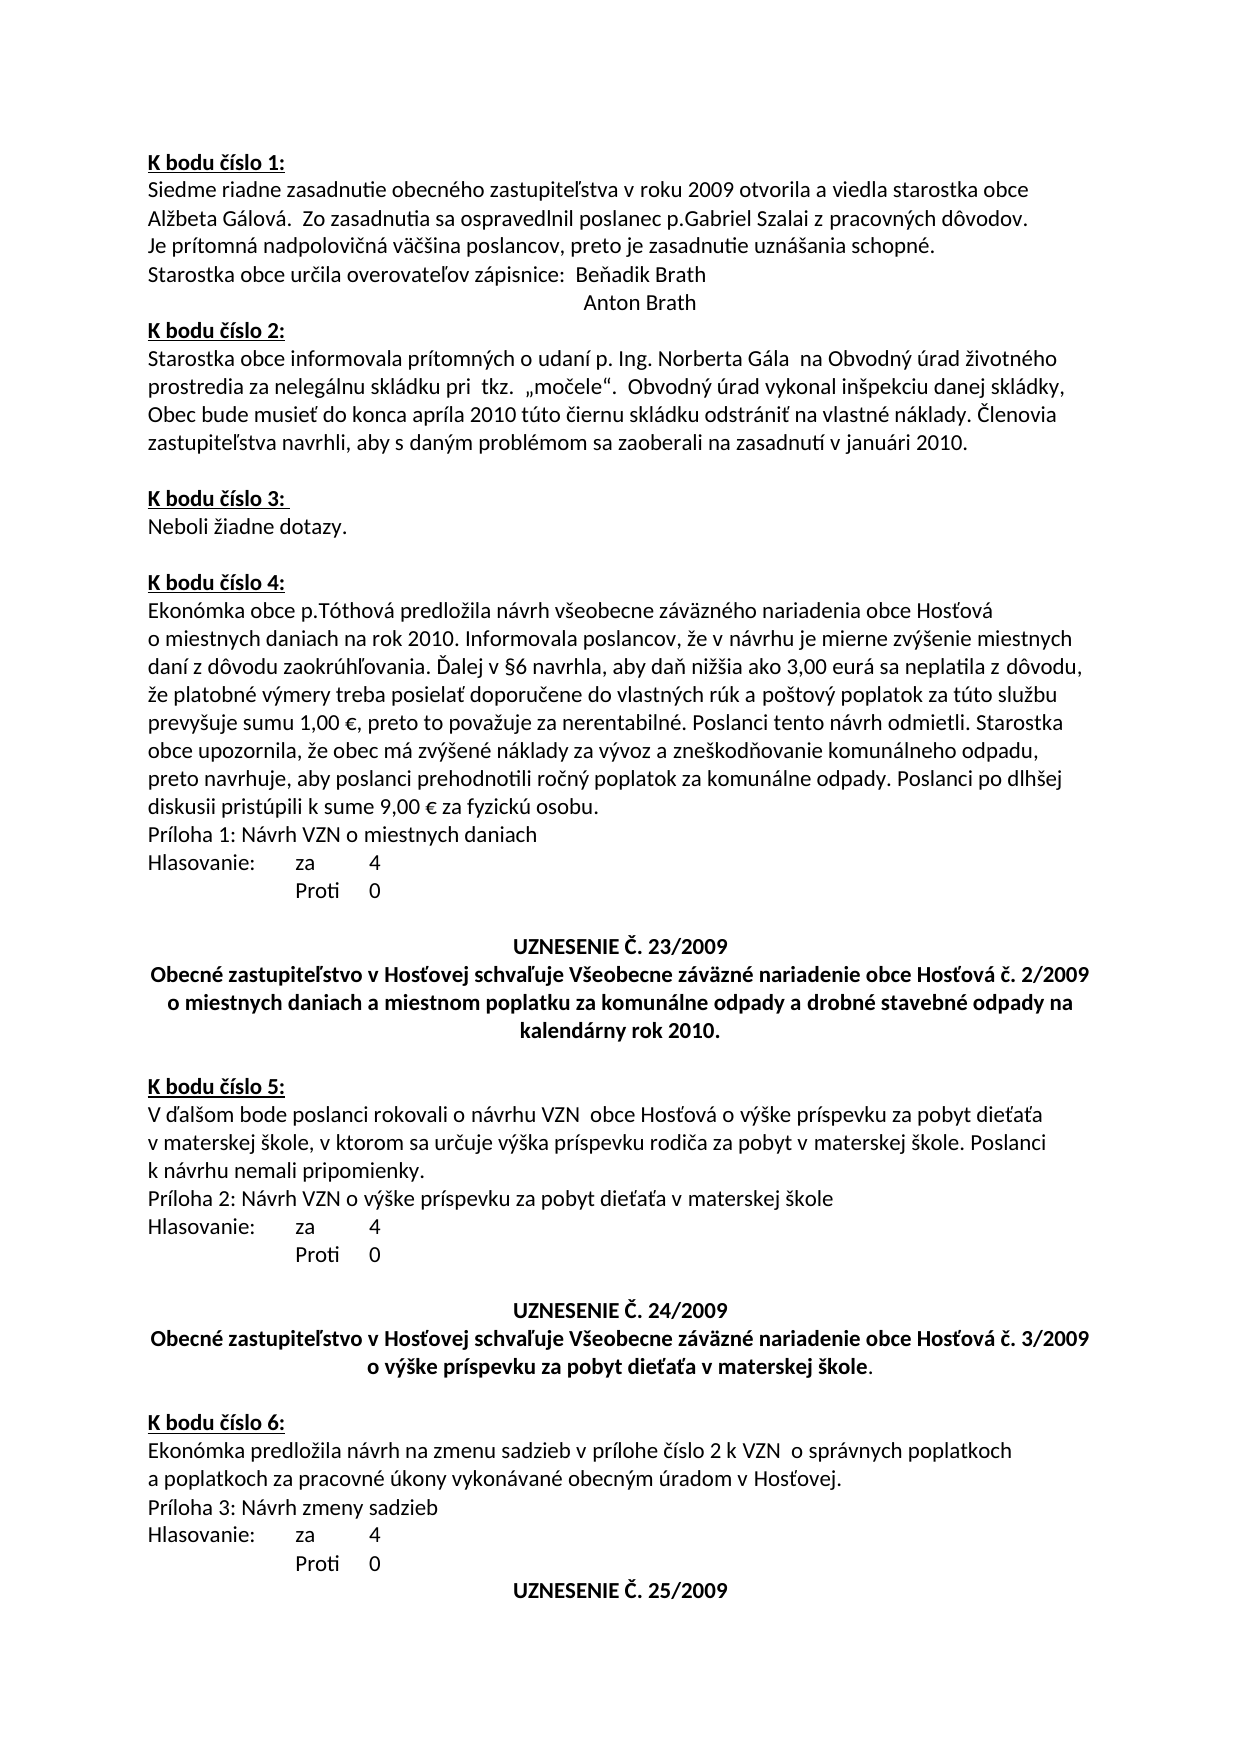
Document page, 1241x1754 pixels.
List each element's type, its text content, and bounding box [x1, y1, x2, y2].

text Hlasovanie: za 4 [148, 1521, 1093, 1549]
text UZNESENIE Č. 24/2009 [148, 1296, 1093, 1324]
text Je prítomná nadpolovičná väčšina poslancov, preto je zasadnutie uznášania schopné. [148, 232, 1093, 260]
text Obecné zastupiteľstvo v Hosťovej schvaľuje Všeobecne záväzné nariadenie obce Hosťová č. 2/2009 [148, 960, 1093, 988]
text Starostka obce určila overovateľov zápisnice: Beňadik Brath [148, 260, 1093, 288]
text Starostka obce informovala prítomných o udaní p. Ing. Norberta Gála na Obvodný úrad životného prostredia za nelegálnu skládku pri tkz. „močele“. Obvodný úrad vykonal inšpekciu danej skládky, [148, 344, 1093, 400]
text UZNESENIE Č. 25/2009 [148, 1577, 1093, 1605]
text Príloha 1: Návrh VZN o miestnych daniach [148, 820, 1093, 848]
text Ekonómka predložila návrh na zmenu sadzieb v prílohe číslo 2 k VZN o správnych poplatkoch a poplatkoch za pracovné úkony vykonávané obecným úradom v Hosťovej. [148, 1437, 1093, 1493]
text K bodu číslo 6: [148, 1408, 1093, 1437]
text Príloha 2: Návrh VZN o výške príspevku za pobyt dieťaťa v materskej škole [148, 1184, 1093, 1212]
text K bodu číslo 4: [148, 568, 1093, 596]
text K bodu číslo 1: [148, 148, 1093, 176]
text Hlasovanie: za 4 [148, 1212, 1093, 1240]
text K bodu číslo 2: [148, 316, 1093, 344]
text UZNESENIE Č. 23/2009 [148, 932, 1093, 960]
text Proti 0 [148, 1240, 1093, 1268]
text K bodu číslo 3: [148, 484, 1093, 512]
text Obec bude musieť do konca apríla 2010 túto čiernu skládku odstrániť na vlastné náklady. Členovia zastupiteľstva navrhli, aby s daným problémom sa zaoberali na zasadnutí v januári 2010. [148, 400, 1093, 456]
text o miestnych daniach a miestnom poplatku za komunálne odpady a drobné stavebné odpady na kalendárny rok 2010. [148, 988, 1093, 1044]
text V ďalšom bode poslanci rokovali o návrhu VZN obce Hosťová o výške príspevku za pobyt dieťaťa v materskej škole, v ktorom sa určuje výška príspevku rodiča za pobyt v materskej škole. Poslanci k návrhu nemali pripomienky. [148, 1100, 1093, 1184]
text Ekonómka obce p.Tóthová predložila návrh všeobecne záväzného nariadenia obce Hosťová o miestnych daniach na rok 2010. Informovala poslancov, že v návrhu je mierne zvýšenie miestnych daní z dôvodu zaokrúhľovania. Ďalej v §6 navrhla, aby daň nižšia ako 3,00 eurá sa neplatila z dôvodu, že platobné výmery treba posielať doporučene do vlastných rúk a poštový poplatok za túto službu prevyšuje sumu 1,00 €, preto to považuje za nerentabilné. Poslanci tento návrh odmietli. Starostka obce upozornila, že obec má zvýšené náklady za vývoz a zneškodňovanie komunálneho odpadu, preto navrhuje, aby poslanci prehodnotili ročný poplatok za komunálne odpady. Poslanci po dlhšej diskusii pristúpili k sume 9,00 € za fyzickú osobu. [148, 596, 1093, 820]
text o výške príspevku za pobyt dieťaťa v materskej škole. [148, 1352, 1093, 1381]
text K bodu číslo 5: [148, 1072, 1093, 1100]
text Proti 0 [148, 876, 1093, 904]
text Príloha 3: Návrh zmeny sadzieb [148, 1493, 1093, 1521]
text Neboli žiadne dotazy. [148, 512, 1093, 540]
text Anton Brath [148, 288, 1093, 316]
text Siedme riadne zasadnutie obecného zastupiteľstva v roku 2009 otvorila a viedla starostka obce Alžbeta Gálová. Zo zasadnutia sa ospravedlnil poslanec p.Gabriel Szalai z pracovných dôvodov. [148, 176, 1093, 232]
text Proti 0 [148, 1549, 1093, 1577]
text Hlasovanie: za 4 [148, 848, 1093, 876]
text Obecné zastupiteľstvo v Hosťovej schvaľuje Všeobecne záväzné nariadenie obce Hosťová č. 3/2009 [148, 1324, 1093, 1352]
